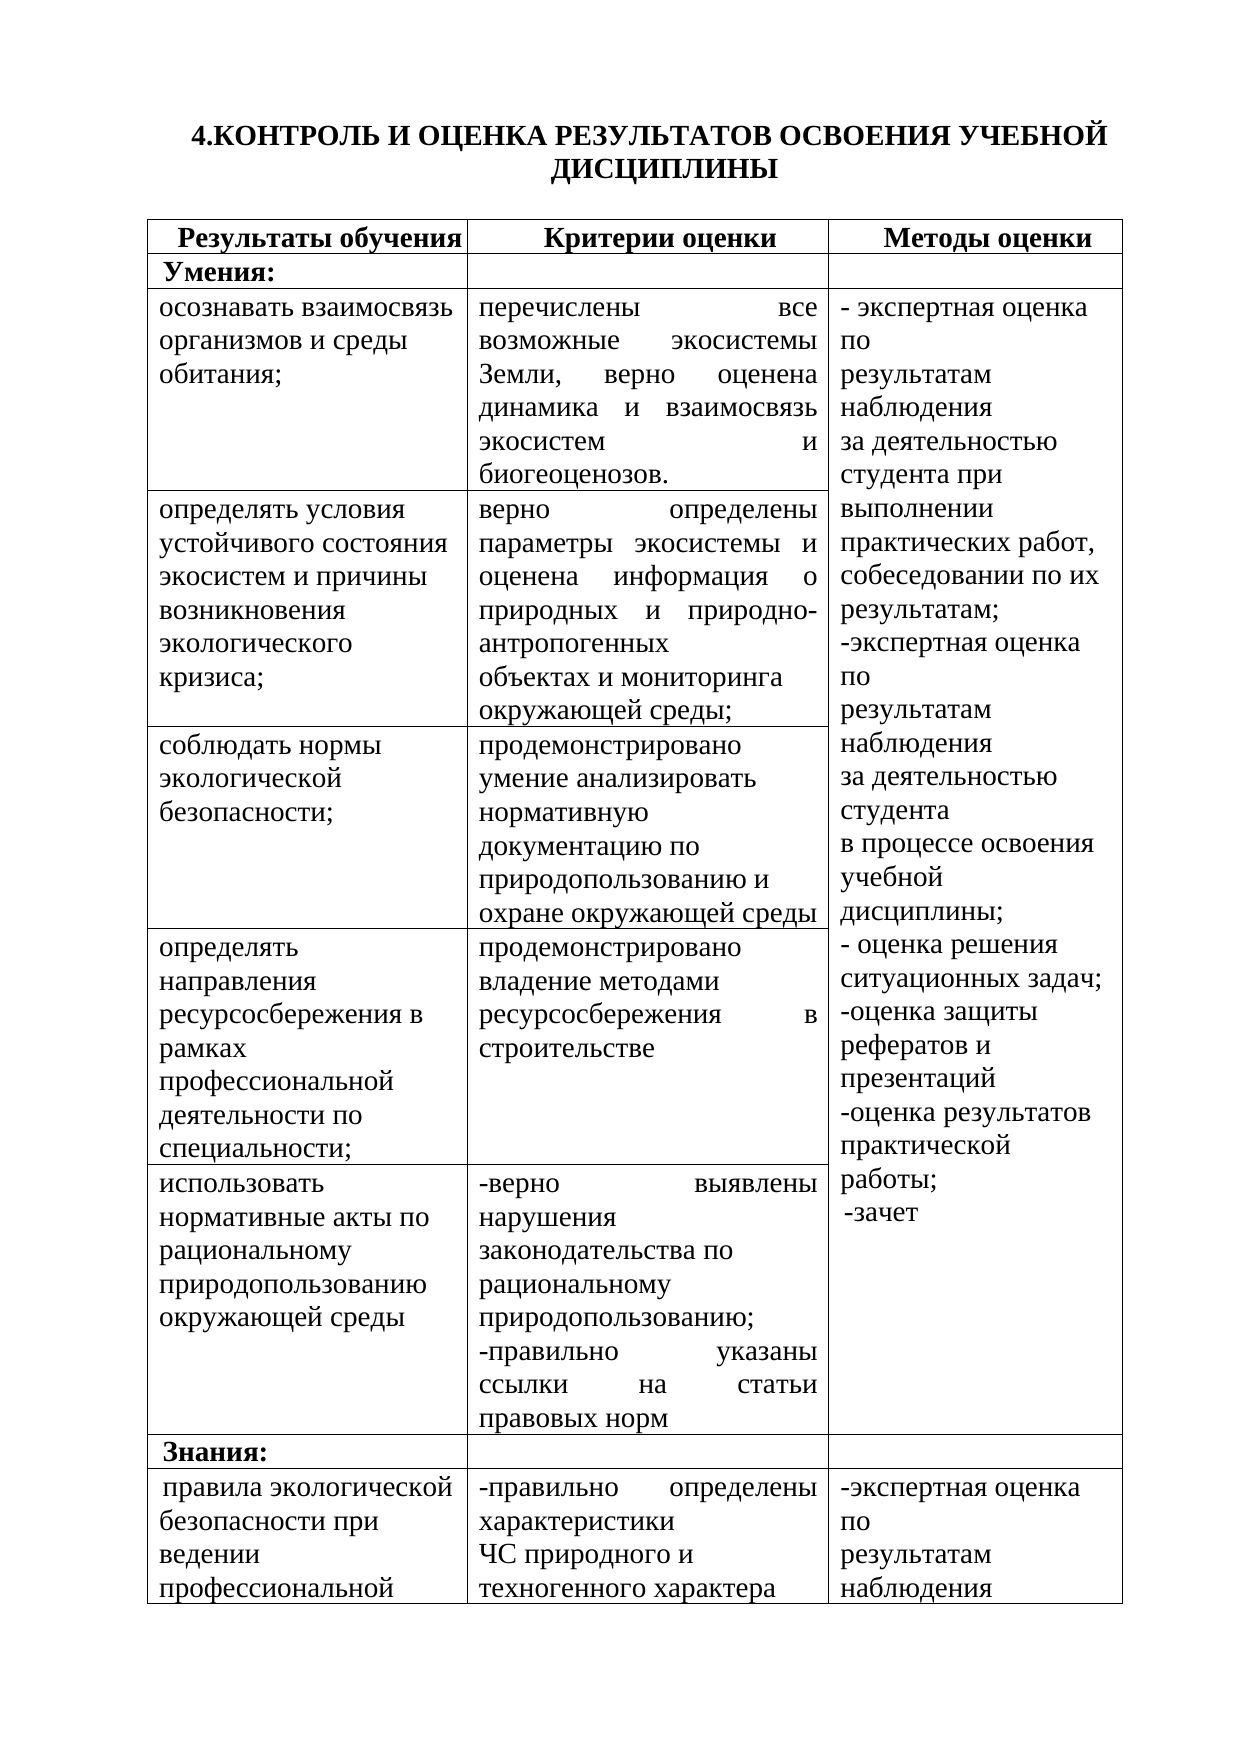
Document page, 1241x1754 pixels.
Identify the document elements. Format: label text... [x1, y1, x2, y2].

table_header Методы оценки [829, 220, 1122, 253]
table_cell Умения: [148, 254, 467, 288]
table_cell определять направления ресурсосбережения в рамках профессиональной деятельности по специальности; [148, 929, 467, 1164]
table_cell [148, 1469, 467, 1603]
table_cell использовать нормативные акты по рациональному природопользованию окружающей среды [148, 1165, 467, 1433]
table_cell [468, 1435, 828, 1468]
table_cell определять условия устойчивого состояния экосистем и причины возникновения экологического кризиса; [148, 491, 467, 726]
table_header Критерии оценки [468, 220, 828, 253]
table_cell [829, 1469, 1122, 1603]
table_header Результаты обучения [148, 220, 467, 253]
table_cell [829, 254, 1122, 288]
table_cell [468, 1469, 828, 1603]
table_cell верно определены параметры экосистемы и оценена информация о природных и природно-антропогенных объектах и мониторинга окружающей среды; [468, 491, 828, 726]
table_cell [468, 254, 828, 288]
table_cell [829, 1435, 1122, 1468]
table_cell - экспертная оценка по результатам наблюдения за деятельностью студента при выполнении практических работ, собеседовании по их результатам; -экспертная оценка по результатам наблюдения за деятельностью студента в процессе освоения учебной дисциплины; - оценка решения ситуационных задач; -оценка защиты рефератов и презентаций -оценка результатов практической работы; -зачет [829, 289, 1122, 1433]
table_cell -верно выявлены нарушения законодательства по рациональному природопользованию; -правильно указаны ссылки на статьи правовых норм [468, 1165, 828, 1433]
table_cell перечислены все возможные экосистемы Земли, верно оценена динамика и взаимосвязь экосистем и биогеоценозов. [468, 289, 828, 490]
table_cell осознавать взаимосвязь организмов и среды обитания; [148, 289, 467, 490]
table_cell продемонстрировано умение анализировать нормативную документацию по природопользованию и охране окружающей среды [468, 727, 828, 928]
table_cell соблюдать нормы экологической безопасности; [148, 727, 467, 928]
list 4.КОНТРОЛЬ И ОЦЕНКА РЕЗУЛЬТАТОВ ОСВОЕНИЯ УЧЕБНОЙ ДИСЦИПЛИНЫ [148, 118, 1152, 185]
table_cell Знания: [148, 1435, 467, 1468]
table_cell продемонстрировано владение методами ресурсосбережения в строительстве [468, 929, 828, 1164]
